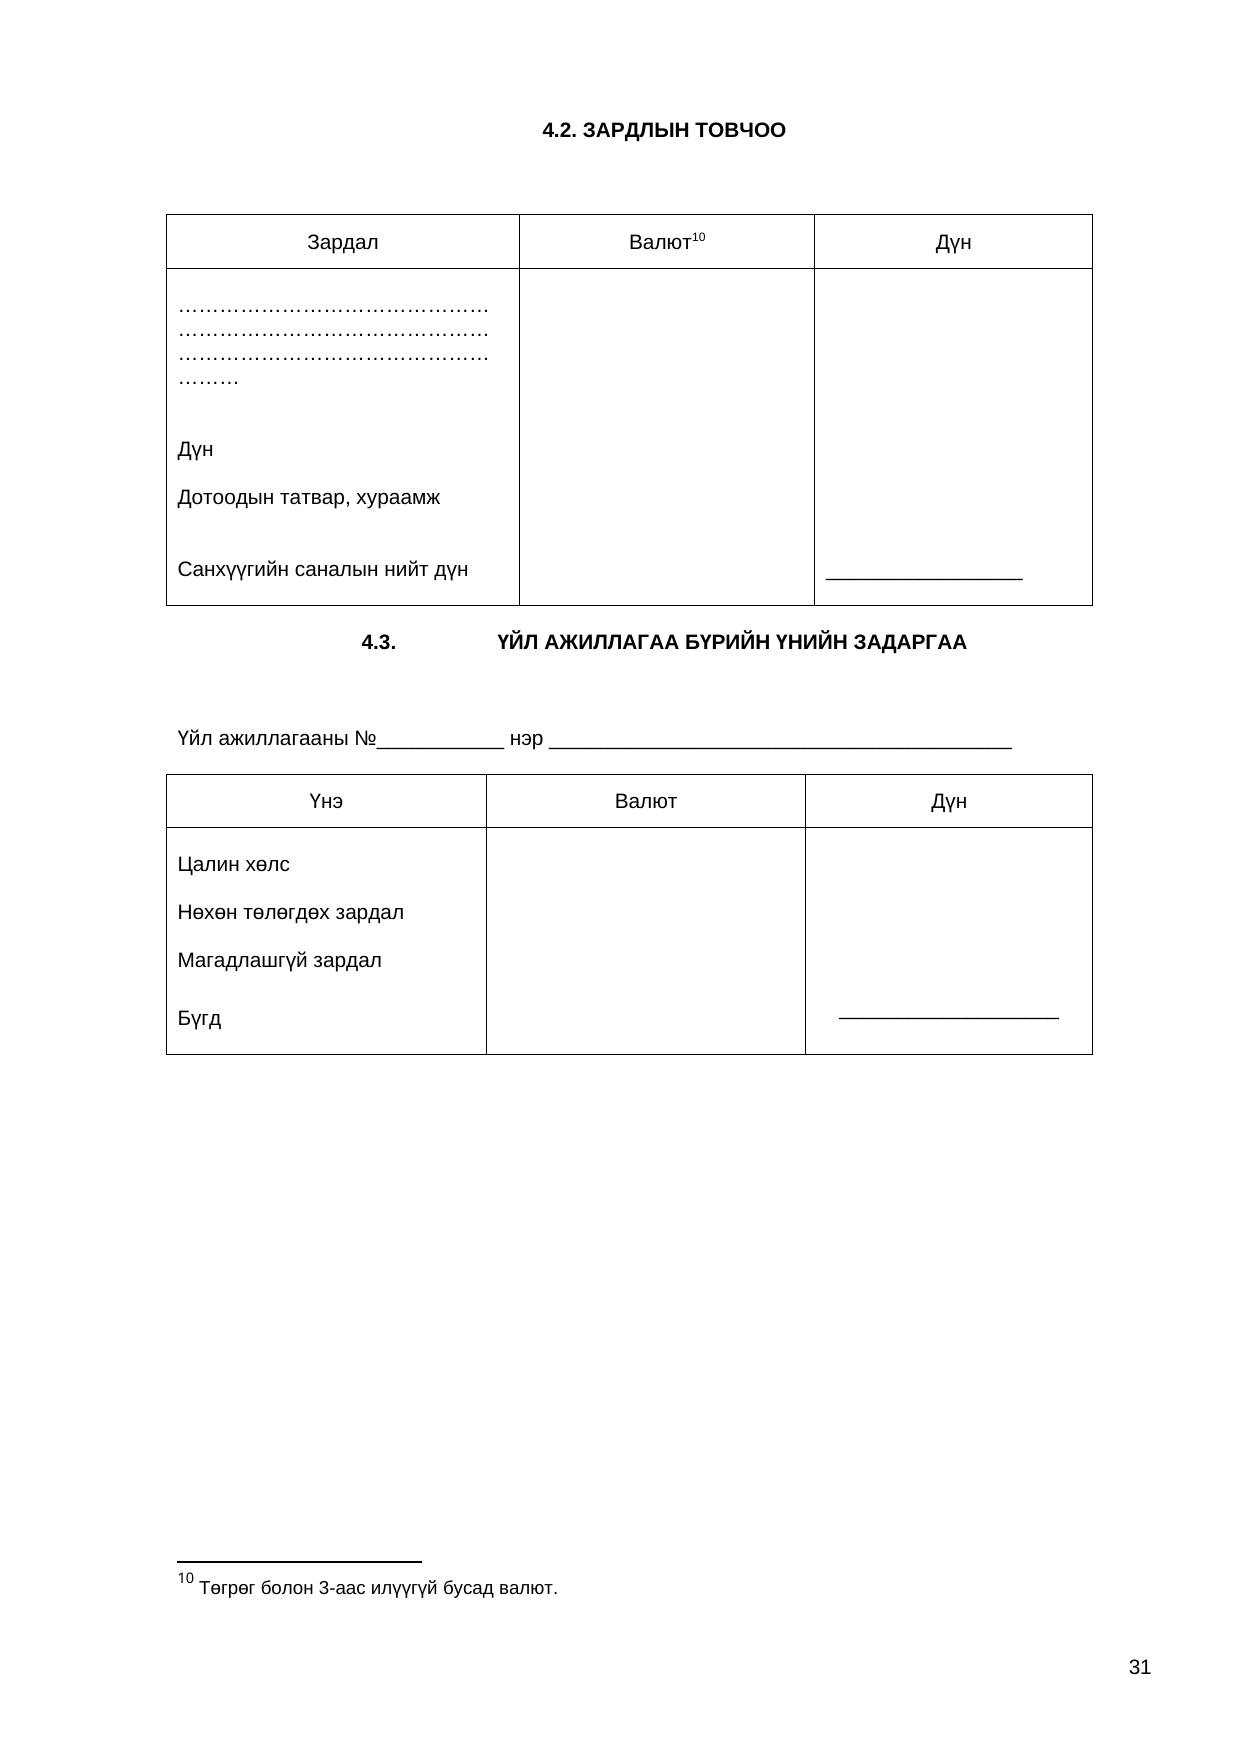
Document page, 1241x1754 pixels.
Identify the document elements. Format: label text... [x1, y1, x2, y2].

table_cell [487, 828, 805, 1053]
table_cell ___________________ [806, 828, 1092, 1053]
table_header Валют [487, 775, 805, 827]
table_cell ……………………………………………………………………………………………………………………………… Дүн Дотоодын татвар, хураамж Санхүүгийн саналын нийт дүн [167, 269, 519, 605]
text 4.3. Үйл ажиллагаа бҮрийн ҮНИЙН задаргаа [177, 630, 1152, 654]
table_header Дүн [815, 215, 1092, 268]
table_cell Цалин хөлс Нөхөн төлөгдөх зардал Магадлашгүй зардал Бүгд [167, 828, 486, 1053]
table_header Зардал [167, 215, 519, 268]
table_header Дүн [806, 775, 1092, 827]
table_cell _________________ [815, 269, 1092, 605]
table_cell [520, 269, 814, 605]
table_header Үнэ [167, 775, 486, 827]
text 4.2. ЗАРДЛЫН ТОВЧОО [177, 118, 1152, 142]
table_header Валют [520, 215, 814, 268]
text Үйл ажиллагааны №___________ нэр ________________________________________ [177, 726, 1152, 749]
